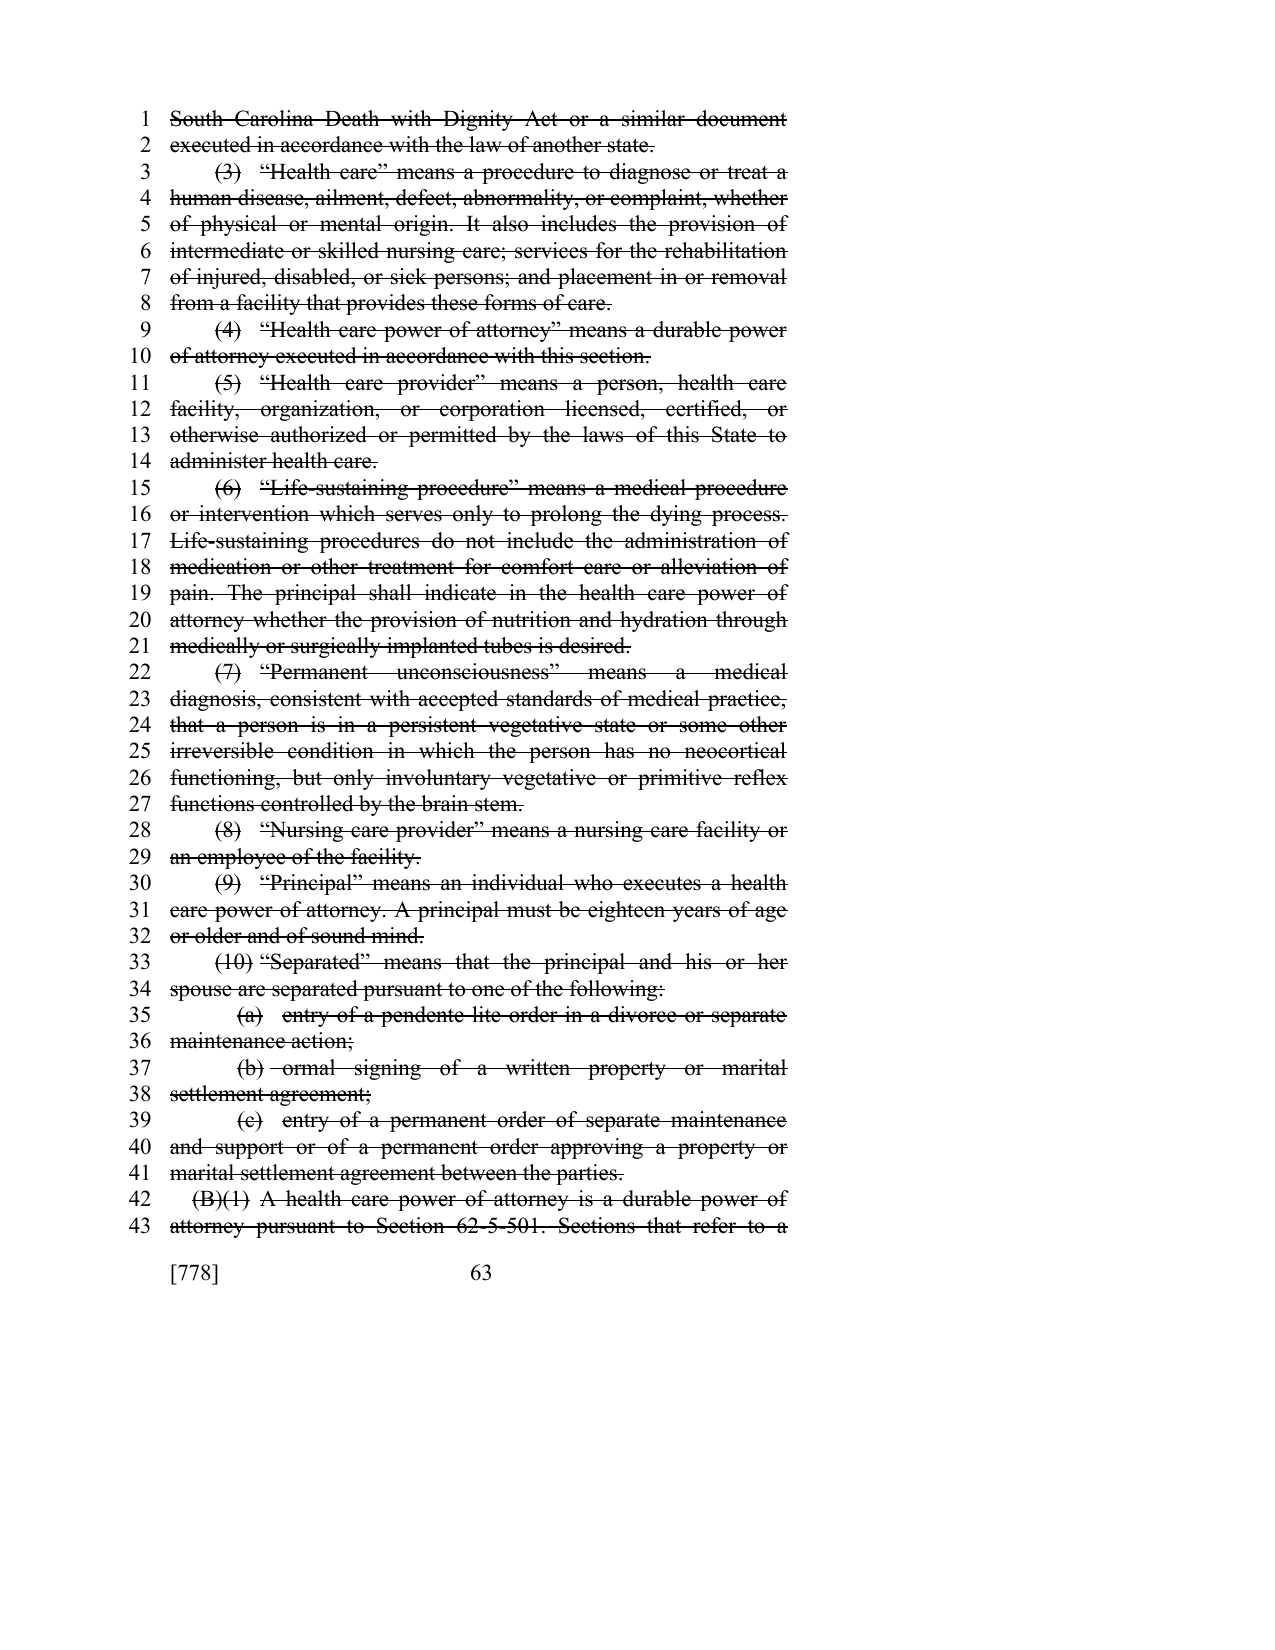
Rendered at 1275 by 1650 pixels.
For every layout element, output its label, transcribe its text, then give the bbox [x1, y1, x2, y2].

text (10) “Separated” means that the principal and his or her spouse are separated pursuant to one of the following: [169, 948, 787, 1001]
text (5) “Health care provider” means a person, health care facility, organization, or corporation licensed, certified, or otherwise authorized or permitted by the laws of this State to administer health care. [169, 410, 787, 436]
text (4) “Health care power of attorney” means a durable power of attorney executed in accordance with this section. [169, 316, 787, 368]
text (9) “Principal” means an individual who executes a health care power of attorney. A principal must be eighteen years of age or older and of sound mind. [169, 869, 787, 910]
text (9) “Principal” means an individual who executes a health care power of attorney. A principal must be eighteen years of age or older and of sound mind. [169, 911, 787, 948]
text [169, 120, 787, 158]
text (8) “Nursing care provider” means a nursing care facility or an employee of the facility. [169, 817, 787, 869]
text (3) “Health care” means a procedure to diagnose or treat a human disease, ailment, defect, abnormality, or complaint, whether of physical or mental origin. It also includes the provision of intermediate or skilled nursing care; services for the rehabilitation of injured, disabled, or sick persons; and placement in or removal from a facility that provides these forms of care. [169, 279, 787, 316]
text (7) “Permanent unconsciousness” means a medical diagnosis, consistent with accepted standards of medical practice, that a person is in a persistent vegetative state or some other irreversible condition in which the person has no neocortical functioning, but only involuntary vegetative or primitive reflex functions controlled by the brain stem. [169, 779, 787, 817]
text (b) ormal signing of a written property or marital settlement agreement; [169, 1054, 787, 1106]
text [169, 1186, 787, 1226]
text (c) entry of a permanent order of separate maintenance and support or of a permanent order approving a property or marital settlement agreement between the parties. [169, 1106, 787, 1147]
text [169, 105, 787, 119]
text (c) entry of a permanent order of separate maintenance and support or of a permanent order approving a property or marital settlement agreement between the parties. [169, 1148, 787, 1186]
text (5) “Health care provider” means a person, health care facility, organization, or corporation licensed, certified, or otherwise authorized or permitted by the laws of this State to administer health care. [169, 368, 787, 409]
text (a) entry of a pendente lite order in a divorce or separate maintenance action; [169, 1001, 787, 1054]
text (7) “Permanent unconsciousness” means a medical diagnosis, consistent with accepted standards of medical practice, that a person is in a persistent vegetative state or some other irreversible condition in which the person has no neocortical functioning, but only involuntary vegetative or primitive reflex functions controlled by the brain stem. [169, 658, 787, 699]
text (3) “Health care” means a procedure to diagnose or treat a human disease, ailment, defect, abnormality, or complaint, whether of physical or mental origin. It also includes the provision of intermediate or skilled nursing care; services for the rehabilitation of injured, disabled, or sick persons; and placement in or removal from a facility that provides these forms of care. [169, 158, 787, 198]
text (5) “Health care provider” means a person, health care facility, organization, or corporation licensed, certified, or otherwise authorized or permitted by the laws of this State to administer health care. [169, 437, 787, 474]
